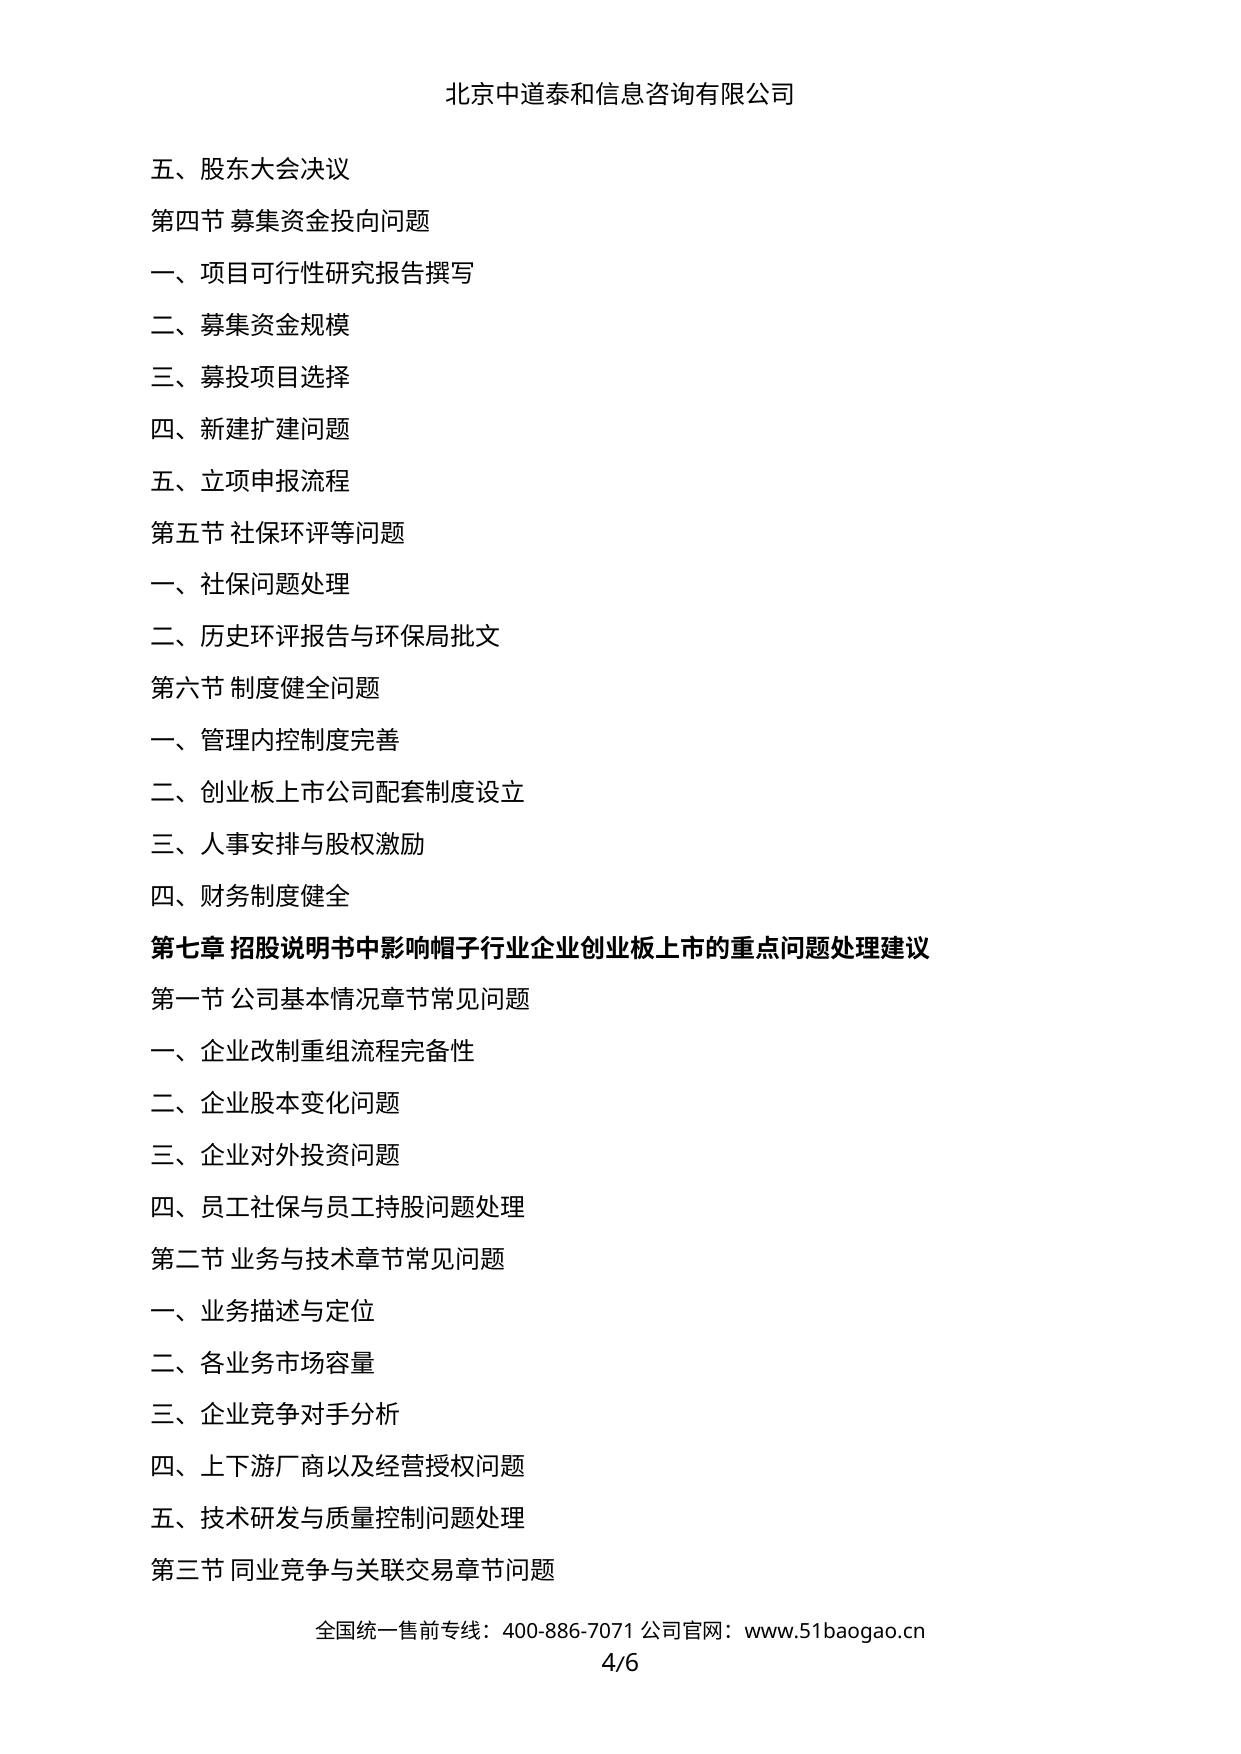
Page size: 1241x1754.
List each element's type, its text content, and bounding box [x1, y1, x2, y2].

text 第五节 社保环评等问题 [150, 513, 1090, 549]
text 二、企业股本变化问题 [150, 1084, 1090, 1120]
text 三、人事安排与股权激励 [150, 824, 1090, 861]
text 三、企业竞争对手分析 [150, 1395, 1090, 1431]
text 第一节 公司基本情况章节常见问题 [150, 980, 1090, 1016]
text 第三节 同业竞争与关联交易章节问题 [150, 1551, 1090, 1587]
text 四、员工社保与员工持股问题处理 [150, 1187, 1090, 1224]
text 三、募投项目选择 [150, 357, 1090, 394]
text 二、历史环评报告与环保局批文 [150, 617, 1090, 653]
text 一、管理内控制度完善 [150, 721, 1090, 757]
text 一、项目可行性研究报告撰写 [150, 254, 1090, 290]
text 第六节 制度健全问题 [150, 669, 1090, 705]
text 四、上下游厂商以及经营授权问题 [150, 1447, 1090, 1483]
text 一、业务描述与定位 [150, 1291, 1090, 1327]
text 一、企业改制重组流程完备性 [150, 1032, 1090, 1068]
text 四、新建扩建问题 [150, 409, 1090, 446]
text 二、创业板上市公司配套制度设立 [150, 772, 1090, 809]
text 五、技术研发与质量控制问题处理 [150, 1499, 1090, 1535]
text 五、立项申报流程 [150, 461, 1090, 497]
text 第二节 业务与技术章节常见问题 [150, 1239, 1090, 1276]
text 四、财务制度健全 [150, 876, 1090, 912]
text 二、各业务市场容量 [150, 1343, 1090, 1379]
text 五、股东大会决议 [150, 150, 1090, 186]
text 第七章 招股说明书中影响帽子行业企业创业板上市的重点问题处理建议 [150, 928, 1090, 964]
text 第四节 募集资金投向问题 [150, 202, 1090, 238]
text 一、社保问题处理 [150, 565, 1090, 601]
text 二、募集资金规模 [150, 306, 1090, 342]
text 三、企业对外投资问题 [150, 1136, 1090, 1172]
